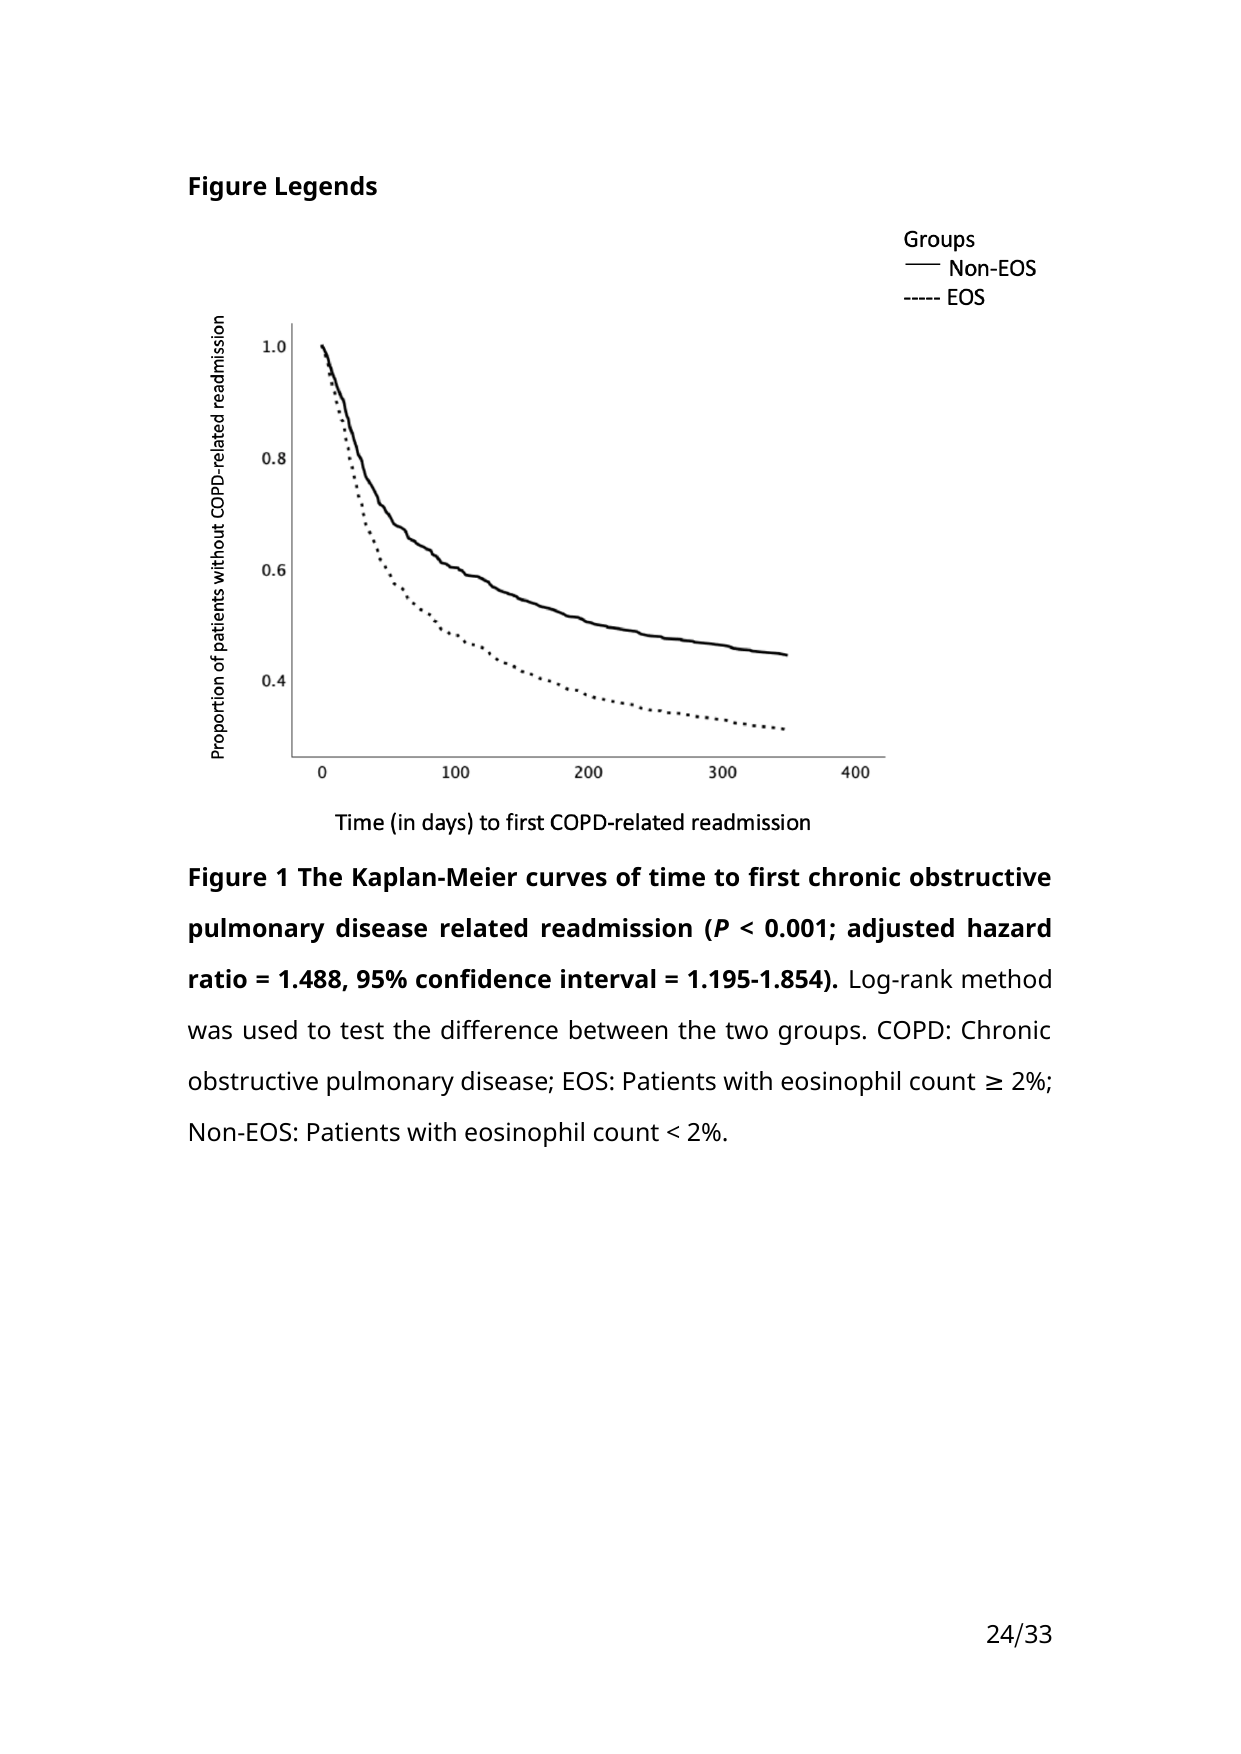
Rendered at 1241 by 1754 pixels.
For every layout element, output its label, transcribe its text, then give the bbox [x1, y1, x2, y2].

text Figure Legends [187, 169, 1053, 203]
picture [187, 219, 1053, 843]
text Figure 1 The Kaplan-Meier curves of time to first chronic obstructive pulmonary disease related readmission (P < 0.001; adjusted hazard ratio = 1.488, 95% confidence interval = 1.195-1.854). Log-rank method was used to test the difference between the two groups. COPD: Chronic obstructive pulmonary disease; EOS: Patients with eosinophil count ≥ 2%; Non-EOS: Patients with eosinophil count < 2%. [187, 860, 1053, 1149]
